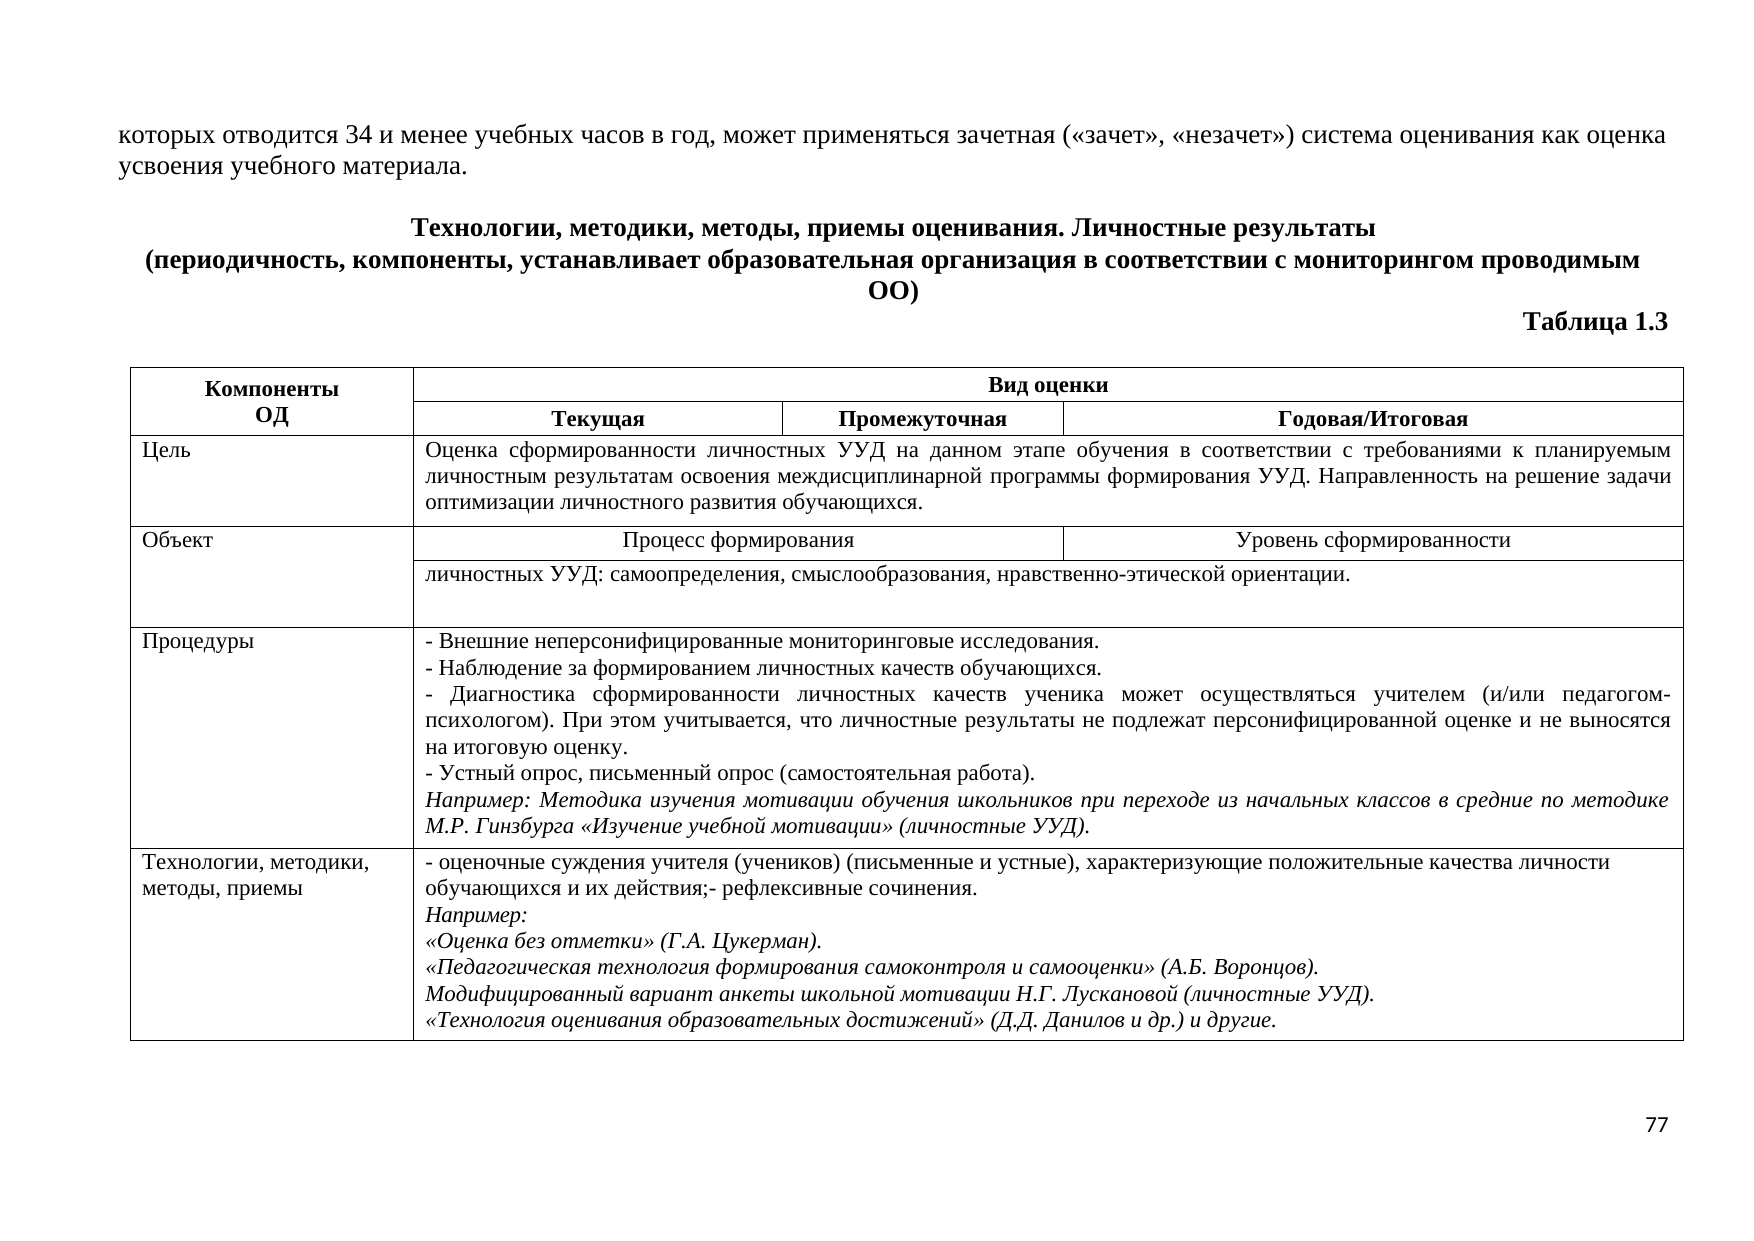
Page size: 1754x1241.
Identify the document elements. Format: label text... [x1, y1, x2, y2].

table_cell Текущая [414, 402, 782, 435]
table_cell - Внешние неперсонифицированные мониторинговые исследования. - Наблюдение за формированием личностных качеств обучающихся. - Диагностика сформированности личностных качеств ученика может осуществляться учителем (и/или педагогом-психологом). При этом учитывается, что личностные результаты не подлежат персонифицированной оценке и не выносятся на итоговую оценку. - Устный опрос, письменный опрос (самостоятельная работа). Например: Методика изучения мотивации обучения школьников при переходе из начальных классов в средние по методике М.Р. Гинзбурга «Изучение учебной мотивации» (личностные УУД). [414, 628, 1683, 847]
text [118, 118, 1668, 180]
table_cell Уровень сформированности [1064, 527, 1683, 560]
text (периодичность, компоненты, устанавливает образовательная организация в соответствии с мониторингом проводимым ОО) [118, 243, 1668, 305]
table_header Вид оценки [414, 368, 1683, 401]
table_cell - оценочные суждения учителя (учеников) (письменные и устные), характеризующие положительные качества личности обучающихся и их действия;- рефлексивные сочинения. Например: «Оценка без отметки» (Г.А. Цукерман). «Педагогическая технология формирования самоконтроля и самооценки» (А.Б. Воронцов). Модифицированный вариант анкеты школьной мотивации Н.Г. Лускановой (личностные УУД). «Технология оценивания образовательных достижений» (Д.Д. Данилов и др.) и другие. [414, 849, 1683, 1040]
table_cell Цель [131, 436, 413, 526]
table_cell Процесс формирования [414, 527, 1063, 560]
table_cell Технологии, методики, методы, приемы [131, 849, 413, 1040]
table_cell личностных УУД: самоопределения, смыслообразования, нравственно-этической ориентации. [414, 561, 1683, 627]
text Технологии, методики, методы, приемы оценивания. Личностные результаты [118, 212, 1668, 243]
table_cell Промежуточная [783, 402, 1063, 435]
table_header Компоненты ОД [131, 368, 413, 435]
table_cell Объект [131, 527, 413, 627]
table_cell Годовая/Итоговая [1064, 402, 1683, 435]
table_cell Процедуры [131, 628, 413, 847]
text Таблица 1.3 [118, 305, 1668, 336]
table_cell Оценка сформированности личностных УУД на данном этапе обучения в соответствии с требованиями к планируемым личностным результатам освоения междисциплинарной программы формирования УУД. Направленность на решение задачи оптимизации личностного развития обучающихся. [414, 436, 1683, 526]
